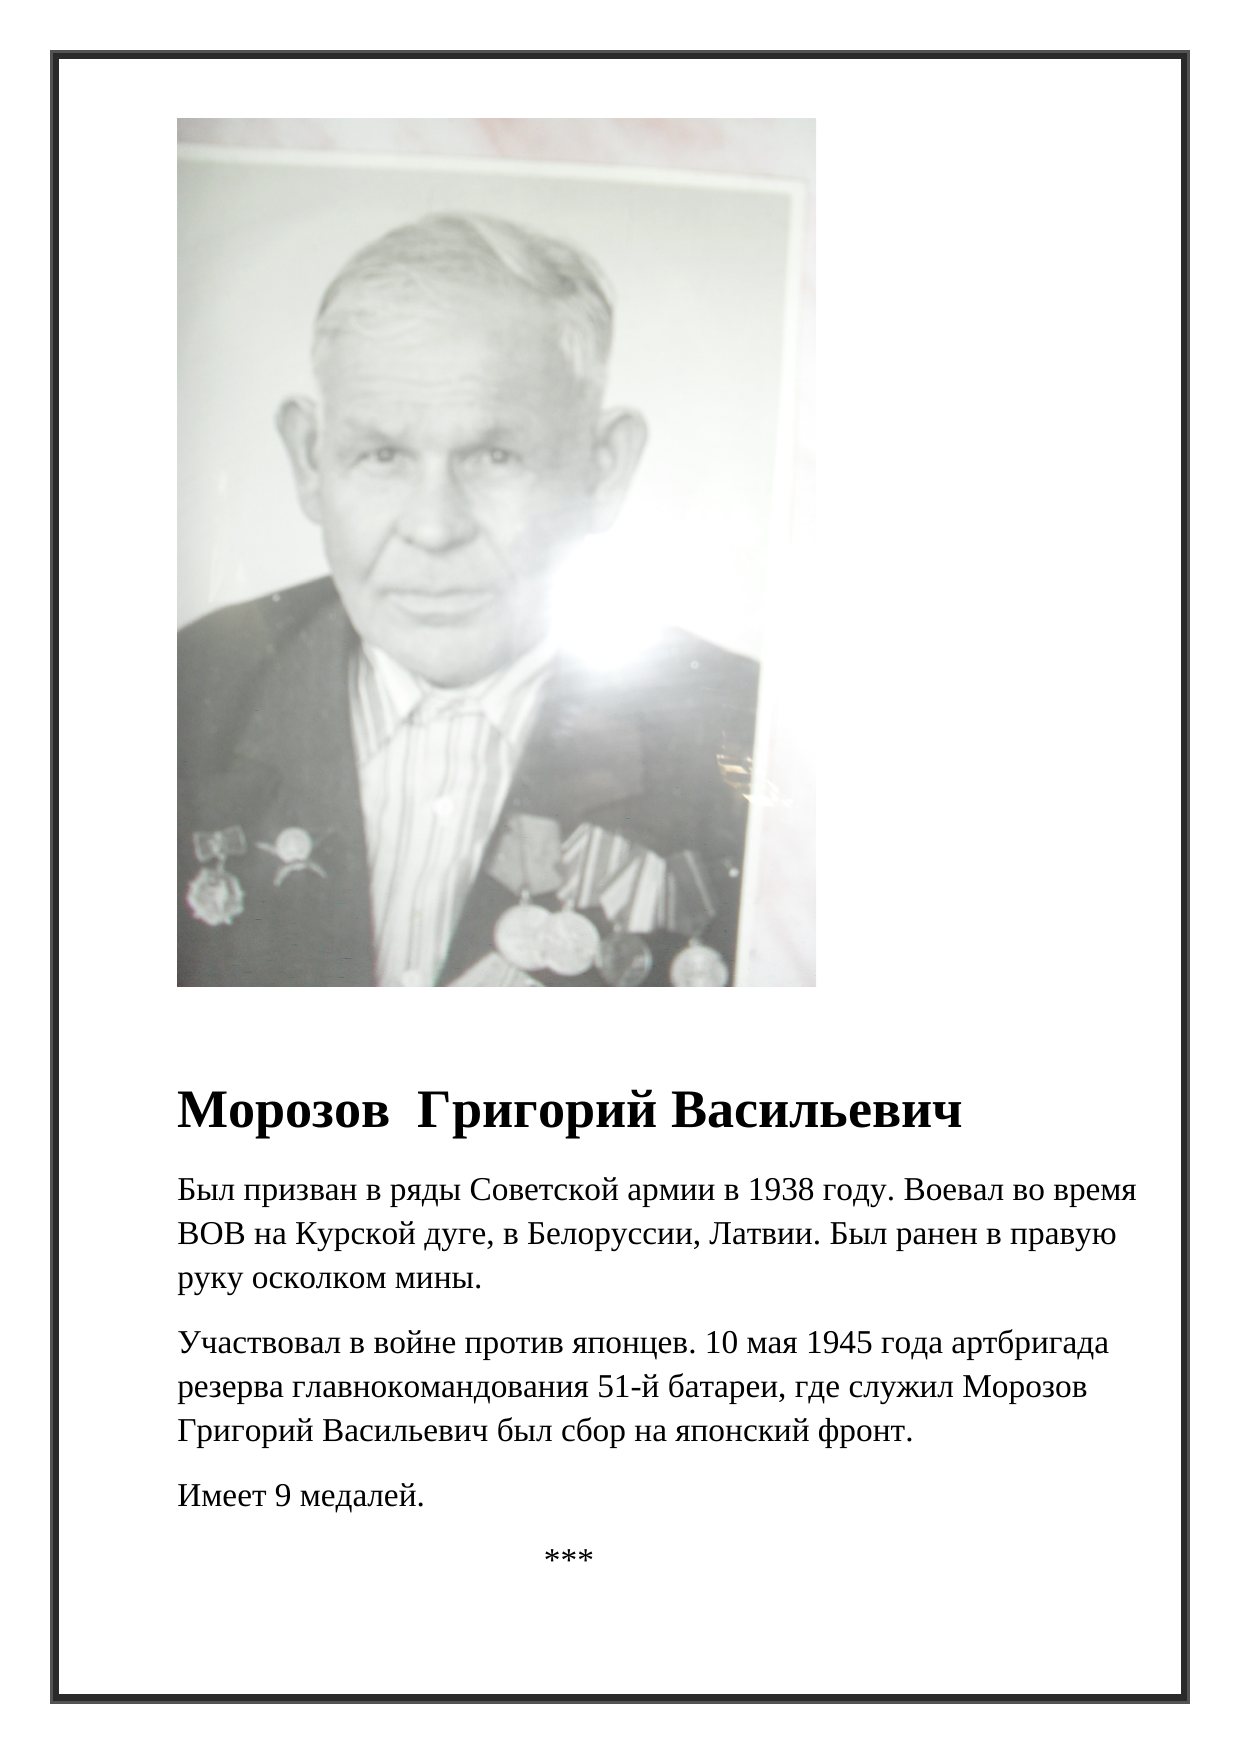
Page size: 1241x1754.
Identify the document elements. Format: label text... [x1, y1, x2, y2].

text Был призван в ряды Советской армии в 1938 году. Воевал во время ВОВ на Курской дуге, в Белоруссии, Латвии. Был ранен в правую руку осколком мины. [177, 1169, 1152, 1296]
text Имеет 9 медалей. [177, 1475, 1152, 1513]
picture [177, 118, 817, 987]
text Морозов Григорий Васильевич [177, 1077, 1152, 1139]
text Участвовал в войне против японцев. 10 мая 1945 года артбригада резерва главнокомандования 51-й батареи, где служил Морозов Григорий Васильевич был сбор на японский фронт. [177, 1322, 1152, 1448]
text *** [177, 1540, 1152, 1578]
